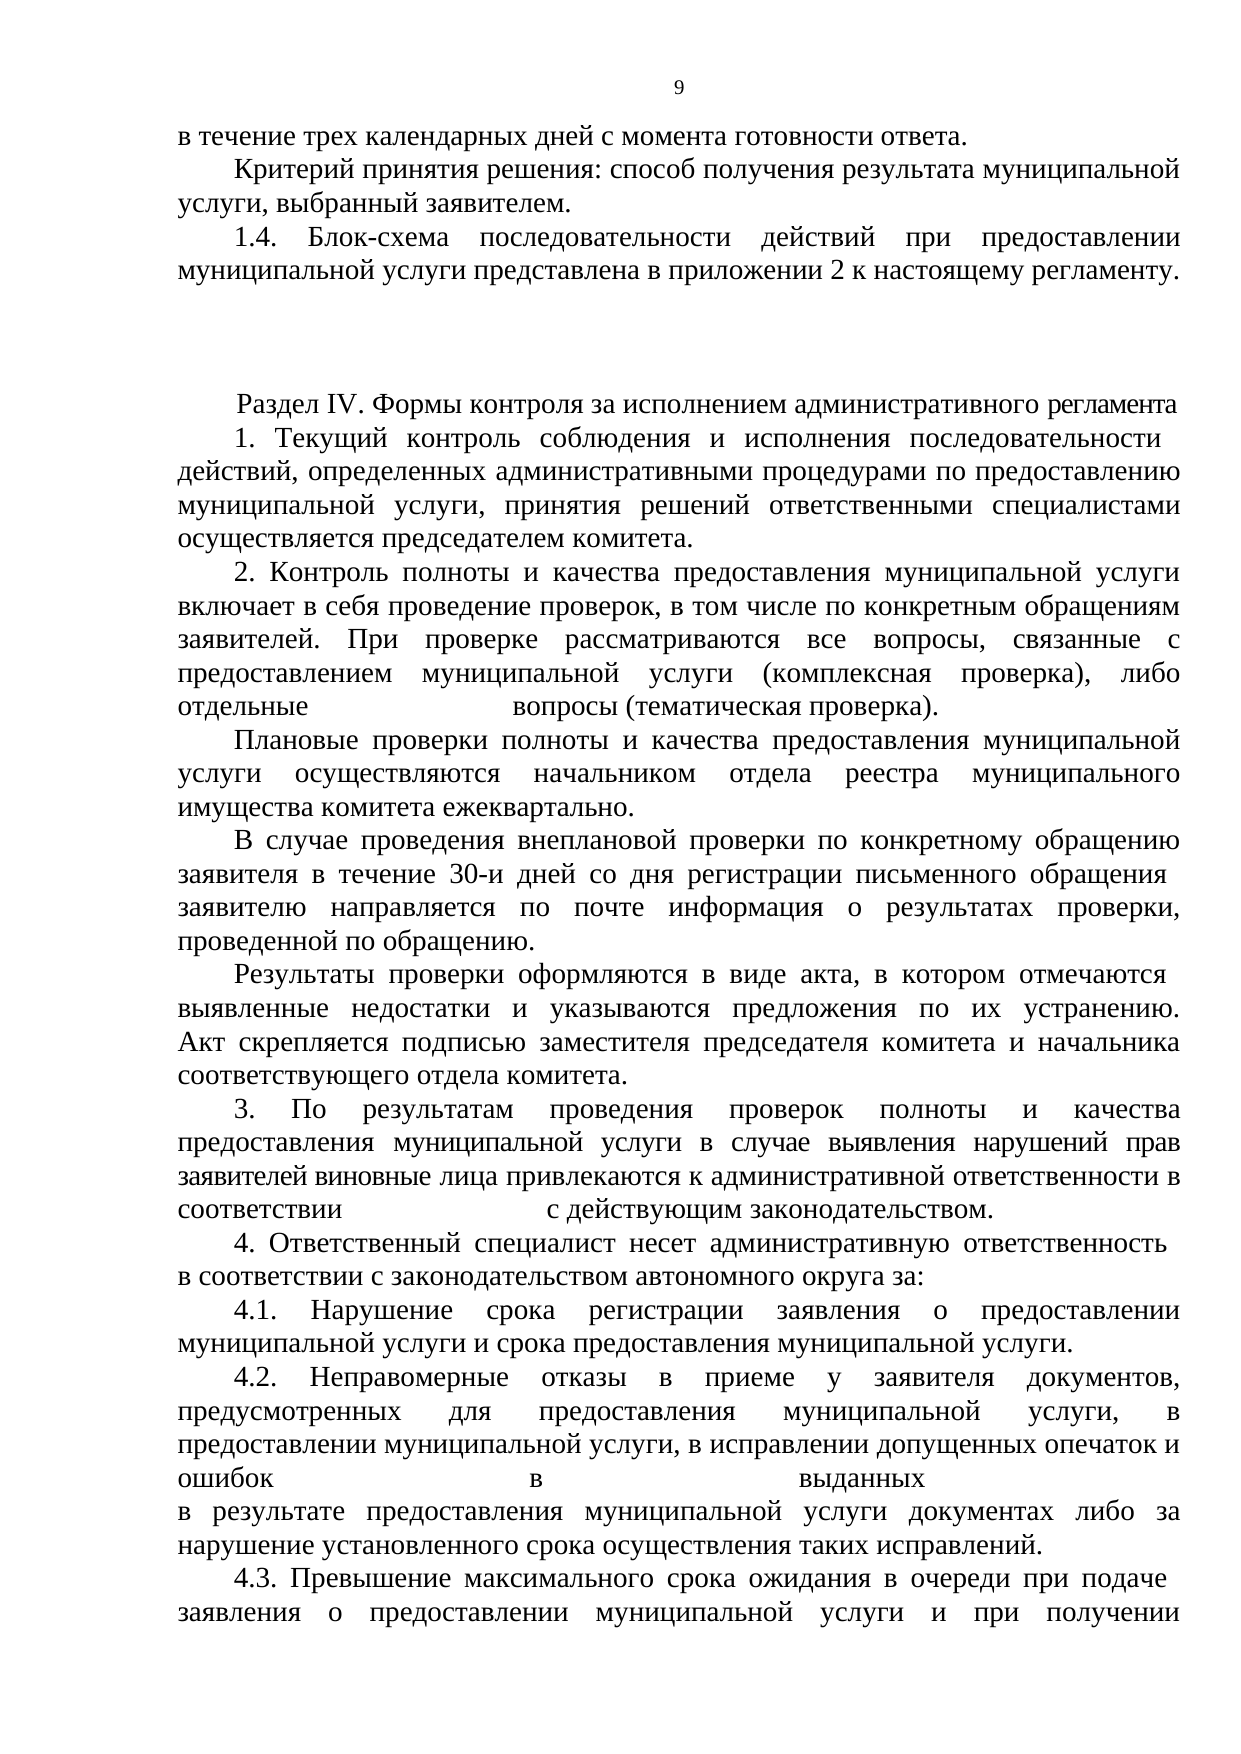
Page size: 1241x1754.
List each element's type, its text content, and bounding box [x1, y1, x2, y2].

text В случае проведения внеплановой проверки по конкретному обращению заявителя в течение 30-и дней со дня регистрации письменного обращения заявителю направляется по почте информация о результатах проверки, проведенной по обращению. [177, 822, 1181, 957]
text 3. По результатам проведения проверок полноты и качества предоставления муниципальной услуги в случае выявления нарушений прав заявителей виновные лица привлекаются к административной ответственности в соответствии с действующим законодательством. [177, 1091, 1181, 1225]
text 2. Контроль полноты и качества предоставления муниципальной услуги включает в себя проведение проверок, в том числе по конкретным обращениям заявителей. При проверке рассматриваются все вопросы, связанные с предоставлением муниципальной услуги (комплексная проверка), либо отдельные вопросы (тематическая проверка). [177, 554, 1181, 722]
text Раздел IV. Формы контроля за исполнением административного регламента [177, 386, 1181, 420]
text Плановые проверки полноты и качества предоставления муниципальной услуги осуществляются начальником отдела реестра муниципального имущества комитета ежеквартально. [177, 722, 1181, 822]
text Критерий принятия решения: способ получения результата муниципальной услуги, выбранный заявителем. [177, 152, 1181, 219]
text 1. Текущий контроль соблюдения и исполнения последовательности действий, определенных административными процедурами по предоставлению муниципальной услуги, принятия решений ответственными специалистами осуществляется председателем комитета. [177, 420, 1181, 554]
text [177, 1560, 1181, 1627]
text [177, 118, 1181, 152]
text 4. Ответственный специалист несет административную ответственность в соответствии с законодательством автономного округа за: [177, 1225, 1181, 1292]
text 4.1. Нарушение срока регистрации заявления о предоставлении муниципальной услуги и срока предоставления муниципальной услуги. [177, 1292, 1181, 1359]
text 1.4. Блок-схема последовательности действий при предоставлении муниципальной услуги представлена в приложении 2 к настоящему регламенту. [177, 219, 1181, 286]
text 4.2. Неправомерные отказы в приеме у заявителя документов, предусмотренных для предоставления муниципальной услуги, в предоставлении муниципальной услуги, в исправлении допущенных опечаток и ошибок в выданных в результате предоставления муниципальной услуги документах либо за нарушение установленного срока осуществления таких исправлений. [177, 1359, 1181, 1560]
text Результаты проверки оформляются в виде акта, в котором отмечаются выявленные недостатки и указываются предложения по их устранению. Акт скрепляется подписью заместителя председателя комитета и начальника соответствующего отдела комитета. [177, 957, 1181, 1091]
